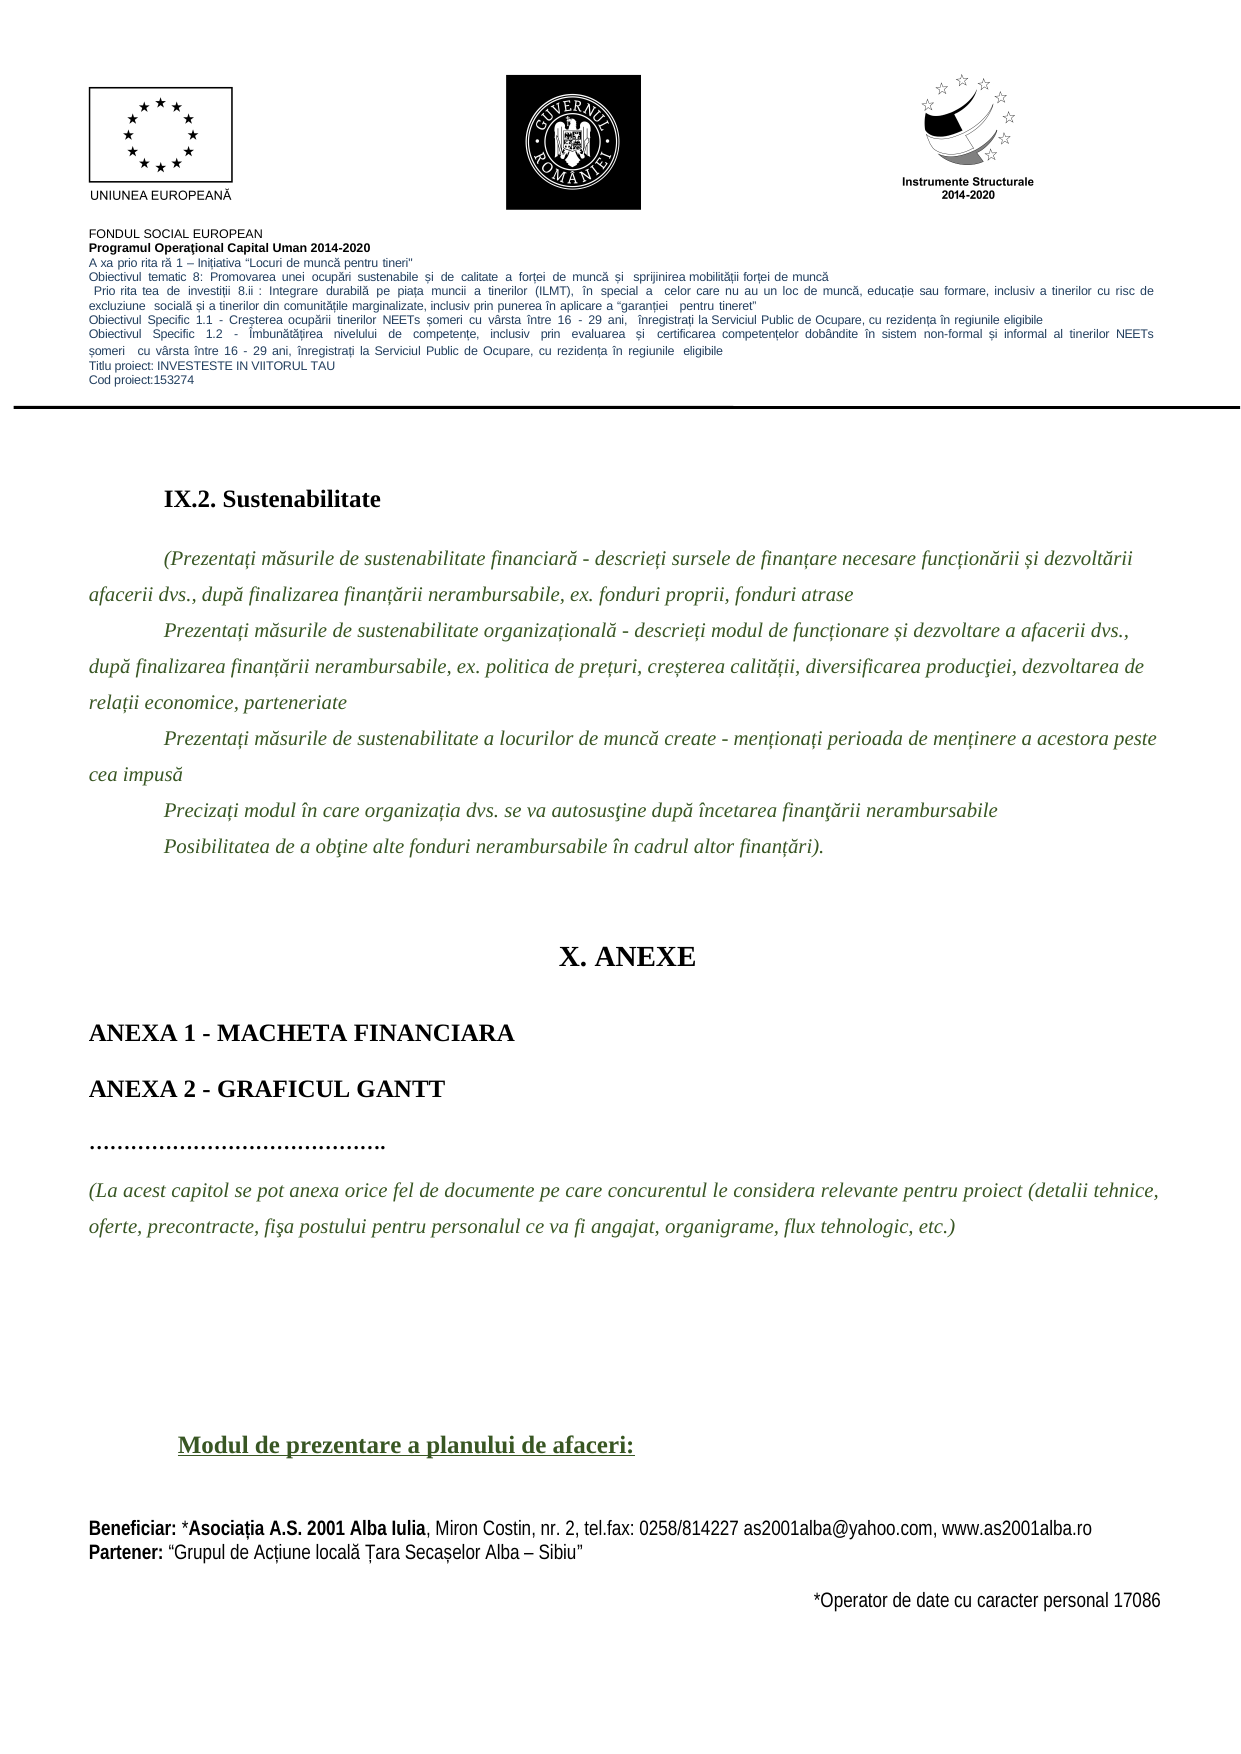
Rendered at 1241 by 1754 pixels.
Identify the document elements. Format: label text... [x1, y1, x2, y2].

text (Prezentați măsurile de sustenabilitate financiară - descrieți sursele de finanțare necesare funcționării și dezvoltării afacerii dvs., după finalizarea finanțării nerambursabile, ex. fonduri proprii, fonduri atrase [88, 546, 1167, 606]
text ANEXA 2 - GRAFICUL GANTT [88, 1074, 1162, 1103]
text IX.2. Sustenabilitate [88, 484, 1167, 513]
text Modul de prezentare a planului de afaceri: [88, 1430, 1162, 1458]
text Precizați modul în care organizația dvs. se va autosusţine după încetarea finanţării nerambursabile [88, 798, 1167, 822]
picture [88, 73, 1034, 210]
text Prezentați măsurile de sustenabilitate a locurilor de muncă create - menționați perioada de menținere a acestora peste cea impusă [88, 726, 1167, 786]
text Posibilitatea de a obţine alte fonduri nerambursabile în cadrul altor finanțări). [88, 834, 1167, 858]
text ANEXA 1 - MACHETA FINANCIARA [88, 1018, 1162, 1047]
text X. ANEXE [88, 939, 1167, 972]
text Prezentați măsurile de sustenabilitate organizațională - descrieți modul de funcționare și dezvoltare a afacerii dvs., după finalizarea finanțării nerambursabile, ex. politica de prețuri, creșterea calității, diversificarea producţiei, dezvoltarea de relații economice, parteneriate [88, 618, 1167, 714]
text ……………………………………. [88, 1130, 1162, 1154]
text (La acest capitol se pot anexa orice fel de documente pe care concurentul le considera relevante pentru proiect (detalii tehnice, oferte, precontracte, fişa postului pentru personalul ce va fi angajat, organigrame, flux tehnologic, etc.) [88, 1178, 1162, 1238]
